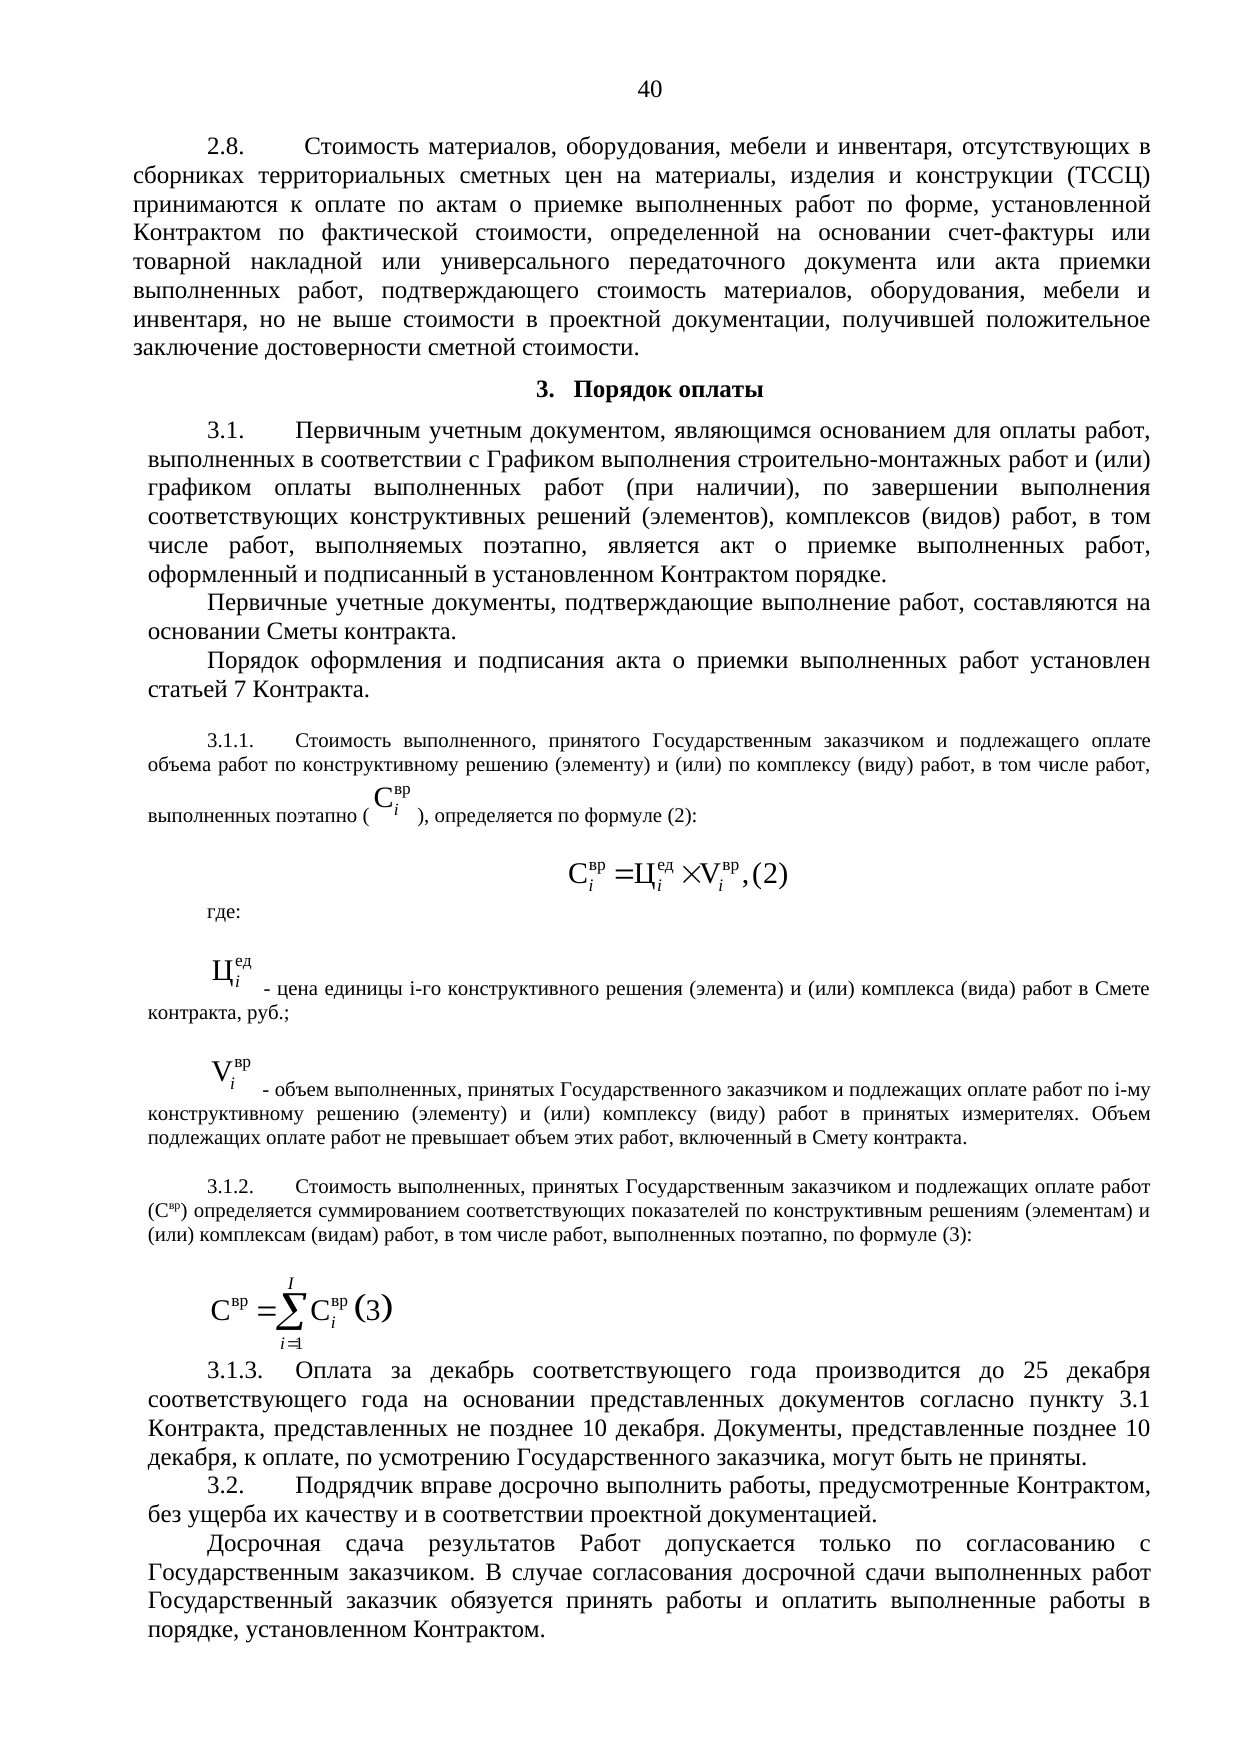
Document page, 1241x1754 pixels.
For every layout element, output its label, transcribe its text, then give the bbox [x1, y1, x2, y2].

list Стоимость материалов, оборудования, мебели и инвентаря, отсутствующих в сборниках территориальных сметных цен на материалы, изделия и конструкции (ТССЦ) принимаются к оплате по актам о приемке выполненных работ по форме, установленной Контрактом по фактической стоимости, определенной на основании счет-фактуры или товарной накладной или универсального передаточного документа или акта приемки выполненных работ, подтверждающего стоимость материалов, оборудования, мебели и инвентаря, но не выше стоимости в проектной документации, получившей положительное заключение достоверности сметной стоимости. [133, 131, 1152, 361]
list Стоимость выполненных, принятых Государственным заказчиком и подлежащих оплате работ (Свр) определяется суммированием соответствующих показателей по конструктивным решениям (элементам) и (или) комплексам (видам) работ, в том числе работ, выполненных поэтапно, по формуле (3): [148, 1174, 1152, 1246]
list Порядок оплаты [148, 374, 1152, 402]
text где: [148, 899, 1152, 923]
text Порядок оформления и подписания акта о приемки выполненных работ установлен статьей 7 Контракта. [148, 645, 1152, 702]
text - цена единицы i-го конструктивного решения (элемента) и (или) комплекса (вида) работ в Смете контракта, руб.; [148, 948, 1152, 1024]
text - объем выполненных, принятых Государственного заказчиком и подлежащих оплате работ по i-му конструктивному решению (элементу) и (или) комплексу (виду) работ в принятых измерителях. Объем подлежащих оплате работ не превышает объем этих работ, включенный в Смету контракта. [148, 1049, 1152, 1149]
list Подрядчик вправе досрочно выполнить работы, предусмотренные Контрактом, без ущерба их качеству и в соответствии проектной документацией. [148, 1470, 1152, 1528]
text Первичные учетные документы, подтверждающие выполнение работ, составляются на основании Сметы контракта. [148, 587, 1152, 645]
list Стоимость выполненного, принятого Государственным заказчиком и подлежащего оплате объема работ по конструктивному решению (элементу) и (или) по комплексу (виду) работ, в том числе работ, выполненных поэтапно (), определяется по формуле (2): [148, 727, 1152, 827]
text Досрочная сдача результатов Работ допускается только по согласованию с Государственным заказчиком. В случае согласования досрочной сдачи выполненных работ Государственный заказчик обязуется принять работы и оплатить выполненные работы в порядке, установленном Контрактом. [148, 1528, 1152, 1643]
list Оплата за декабрь соответствующего года производится до 25 декабря соответствующего года на основании представленных документов согласно пункту 3.1 Контракта, представленных не позднее 10 декабря. Документы, представленные позднее 10 декабря, к оплате, по усмотрению Государственного заказчика, могут быть не приняты. [148, 1355, 1152, 1470]
list Первичным учетным документом, являющимся основанием для оплаты работ, выполненных в соответствии с Графиком выполнения строительно-монтажных работ и (или) графиком оплаты выполненных работ (при наличии), по завершении выполнения соответствующих конструктивных решений (элементов), комплексов (видов) работ, в том числе работ, выполняемых поэтапно, является акт о приемке выполненных работ, оформленный и подписанный в установленном Контрактом порядке. [148, 415, 1152, 587]
